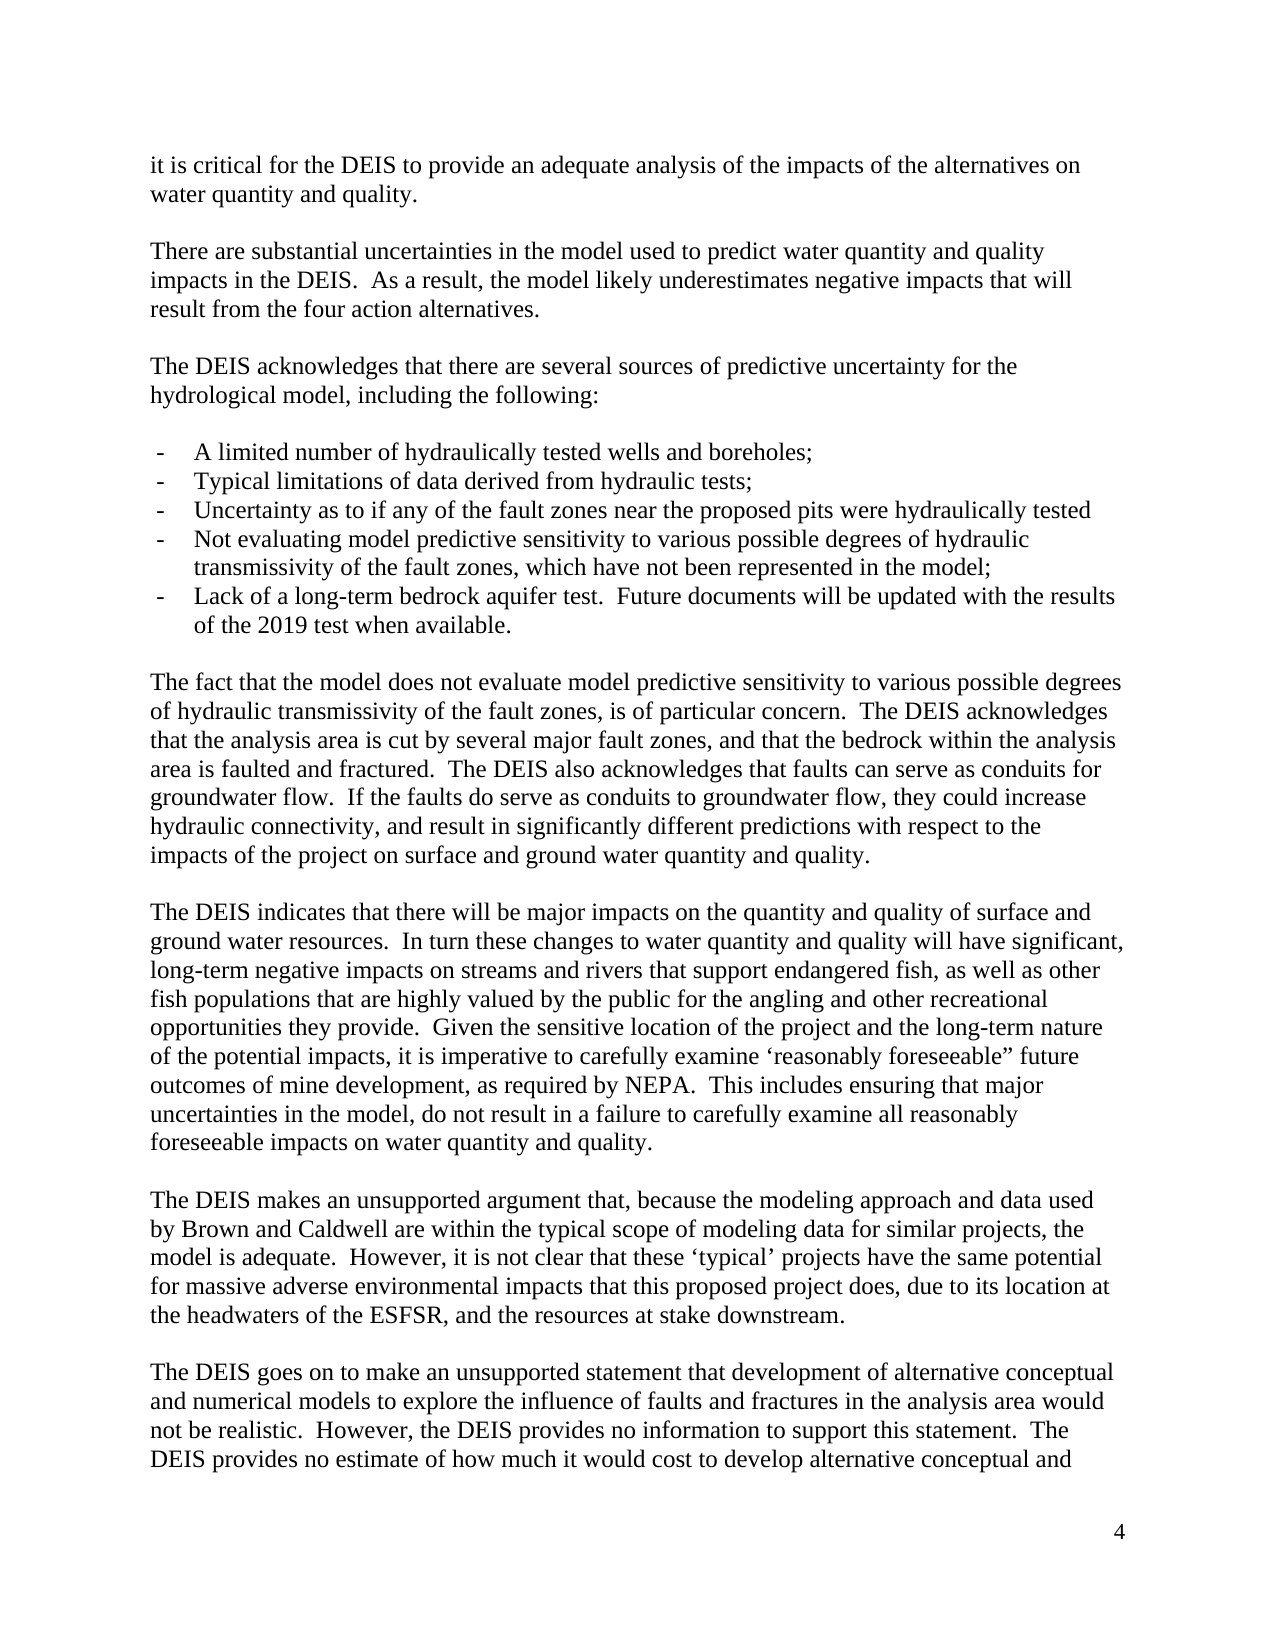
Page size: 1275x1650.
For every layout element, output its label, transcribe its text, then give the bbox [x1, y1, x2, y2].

list Not evaluating model predictive sensitivity to various possible degrees of hydraulic transmissivity of the fault zones, which have not been represented in the model; [156, 524, 1125, 581]
text The DEIS makes an unsupported argument that, because the modeling approach and data used by Brown and Caldwell are within the typical scope of modeling data for similar projects, the model is adequate. However, it is not clear that these ‘typical’ projects have the same potential for massive adverse environmental impacts that this proposed project does, due to its location at the headwaters of the ESFSR, and the resources at stake downstream. [150, 1185, 1125, 1329]
list Typical limitations of data derived from hydraulic tests; [156, 466, 1125, 495]
list Lack of a long-term bedrock aquifer test. Future documents will be updated with the results of the 2019 test when available. [156, 581, 1125, 639]
text The fact that the model does not evaluate model predictive sensitivity to various possible degrees of hydraulic transmissivity of the fault zones, is of particular concern. The DEIS acknowledges that the analysis area is cut by several major fault zones, and that the bedrock within the analysis area is faulted and fractured. The DEIS also acknowledges that faults can serve as conduits for groundwater flow. If the faults do serve as conduits to groundwater flow, they could increase hydraulic connectivity, and result in significantly different predictions with respect to the impacts of the project on surface and ground water quantity and quality. [150, 667, 1125, 869]
text The DEIS acknowledges that there are several sources of predictive uncertainty for the hydrological model, including the following: [150, 351, 1125, 409]
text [150, 150, 1125, 207]
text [150, 1357, 1125, 1472]
text The DEIS indicates that there will be major impacts on the quantity and quality of surface and ground water resources. In turn these changes to water quantity and quality will have significant, long-term negative impacts on streams and rivers that support endangered fish, as well as other fish populations that are highly valued by the public for the angling and other recreational opportunities they provide. Given the sensitive location of the project and the long-term nature of the potential impacts, it is imperative to carefully examine ‘reasonably foreseeable” future outcomes of mine development, as required by NEPA. This includes ensuring that major uncertainties in the model, do not result in a failure to carefully examine all reasonably foreseeable impacts on water quantity and quality. [150, 897, 1125, 1156]
text There are substantial uncertainties in the model used to predict water quantity and quality impacts in the DEIS. As a result, the model likely underestimates negative impacts that will result from the four action alternatives. [150, 236, 1125, 322]
list Uncertainty as to if any of the fault zones near the proposed pits were hydraulically tested [156, 495, 1125, 524]
list A limited number of hydraulically tested wells and boreholes; [156, 437, 1125, 466]
